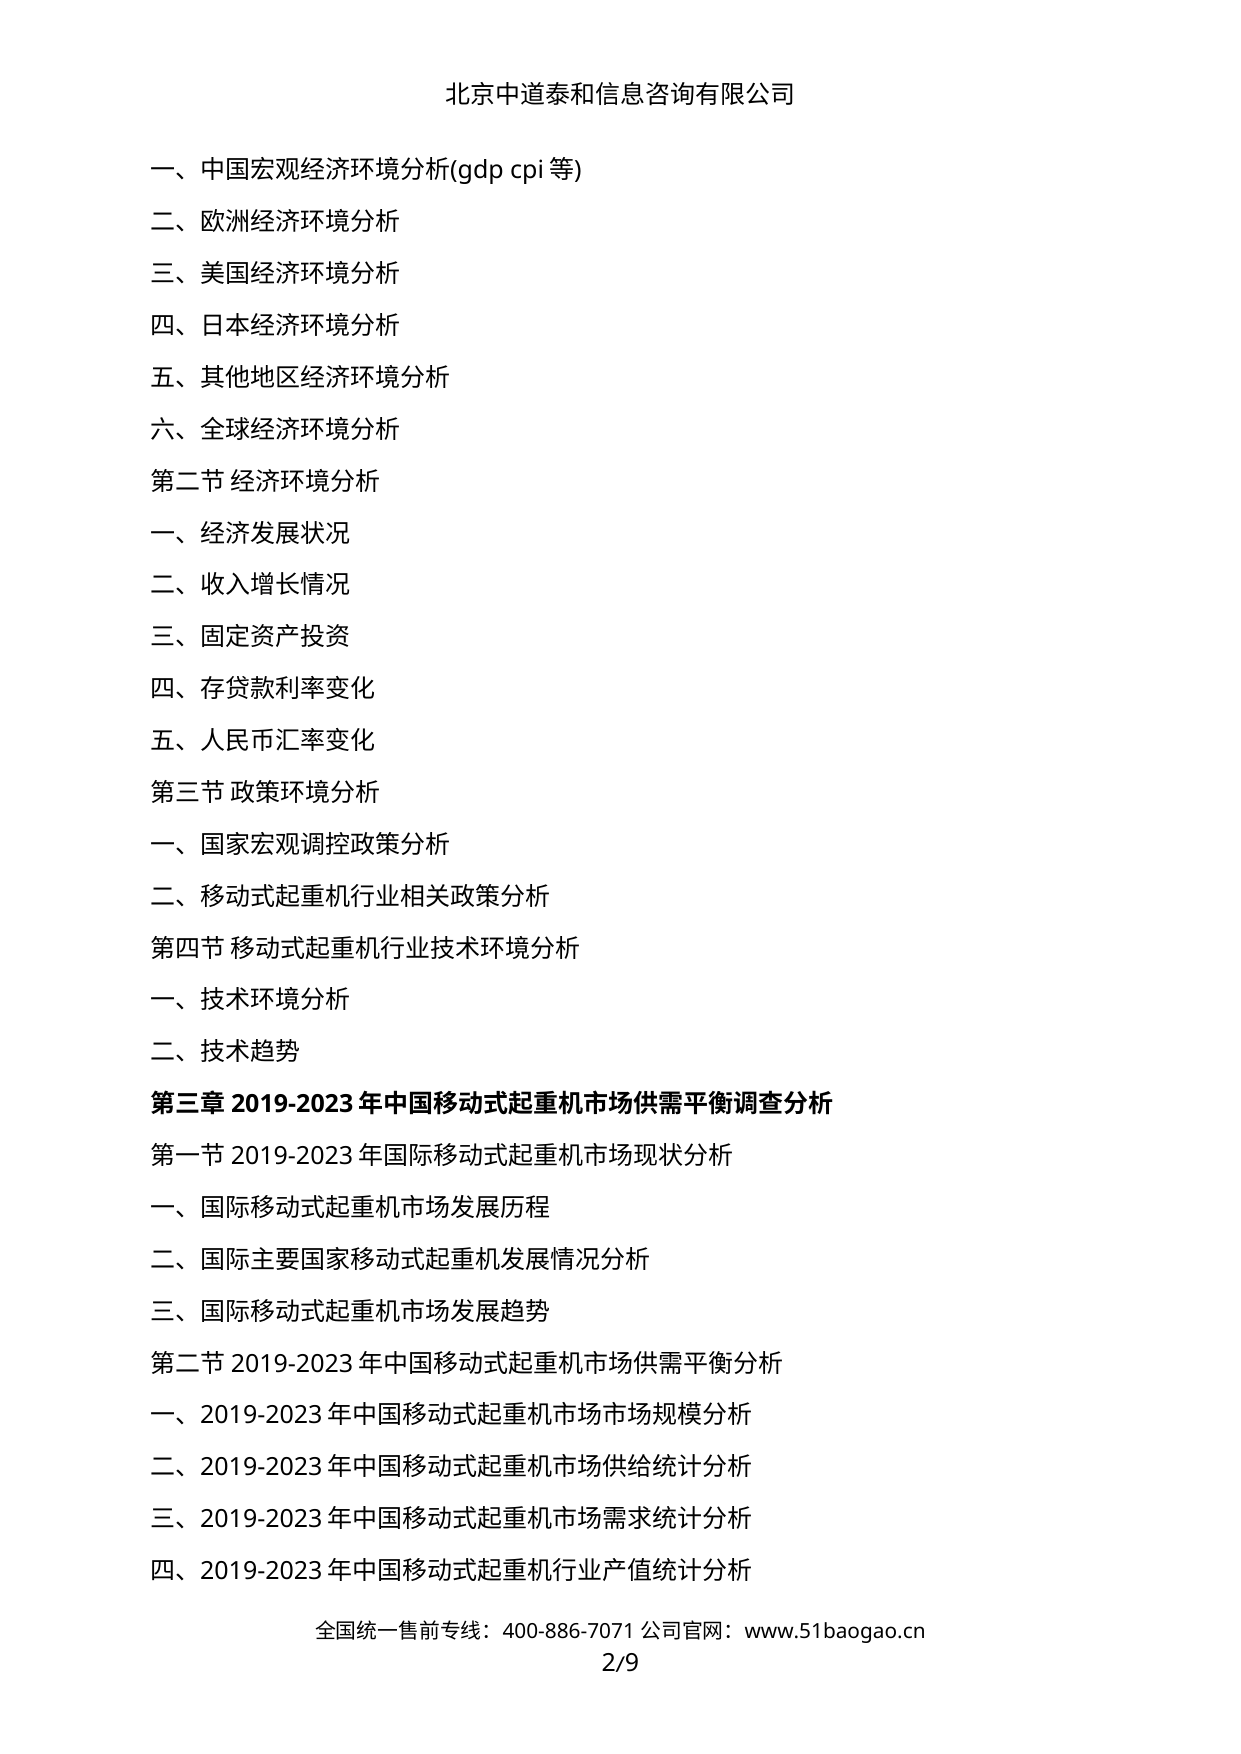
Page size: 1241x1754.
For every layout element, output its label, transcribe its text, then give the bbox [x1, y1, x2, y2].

text 一、中国宏观经济环境分析(gdp cpi等) [150, 150, 1090, 186]
text 二、国际主要国家移动式起重机发展情况分析 [150, 1239, 1090, 1276]
text 三、2019-2023年中国移动式起重机市场需求统计分析 [150, 1499, 1090, 1535]
text 二、欧洲经济环境分析 [150, 202, 1090, 238]
text 一、技术环境分析 [150, 980, 1090, 1016]
text 三、美国经济环境分析 [150, 254, 1090, 290]
text 五、人民币汇率变化 [150, 721, 1090, 757]
text 五、其他地区经济环境分析 [150, 357, 1090, 394]
text 第一节 2019-2023年国际移动式起重机市场现状分析 [150, 1136, 1090, 1172]
text 第三节 政策环境分析 [150, 772, 1090, 809]
text 二、2019-2023年中国移动式起重机市场供给统计分析 [150, 1447, 1090, 1483]
text 第三章 2019-2023年中国移动式起重机市场供需平衡调查分析 [150, 1084, 1090, 1120]
text 一、经济发展状况 [150, 513, 1090, 549]
text 一、2019-2023年中国移动式起重机市场市场规模分析 [150, 1395, 1090, 1431]
text 三、固定资产投资 [150, 617, 1090, 653]
text 一、国家宏观调控政策分析 [150, 824, 1090, 861]
text 第二节 经济环境分析 [150, 461, 1090, 497]
text 四、存贷款利率变化 [150, 669, 1090, 705]
text 二、移动式起重机行业相关政策分析 [150, 876, 1090, 912]
text 二、收入增长情况 [150, 565, 1090, 601]
text 二、技术趋势 [150, 1032, 1090, 1068]
text 四、2019-2023年中国移动式起重机行业产值统计分析 [150, 1551, 1090, 1587]
text 四、日本经济环境分析 [150, 306, 1090, 342]
text 六、全球经济环境分析 [150, 409, 1090, 446]
text 第二节 2019-2023年中国移动式起重机市场供需平衡分析 [150, 1343, 1090, 1379]
text 三、国际移动式起重机市场发展趋势 [150, 1291, 1090, 1327]
text 第四节 移动式起重机行业技术环境分析 [150, 928, 1090, 964]
text 一、国际移动式起重机市场发展历程 [150, 1187, 1090, 1224]
